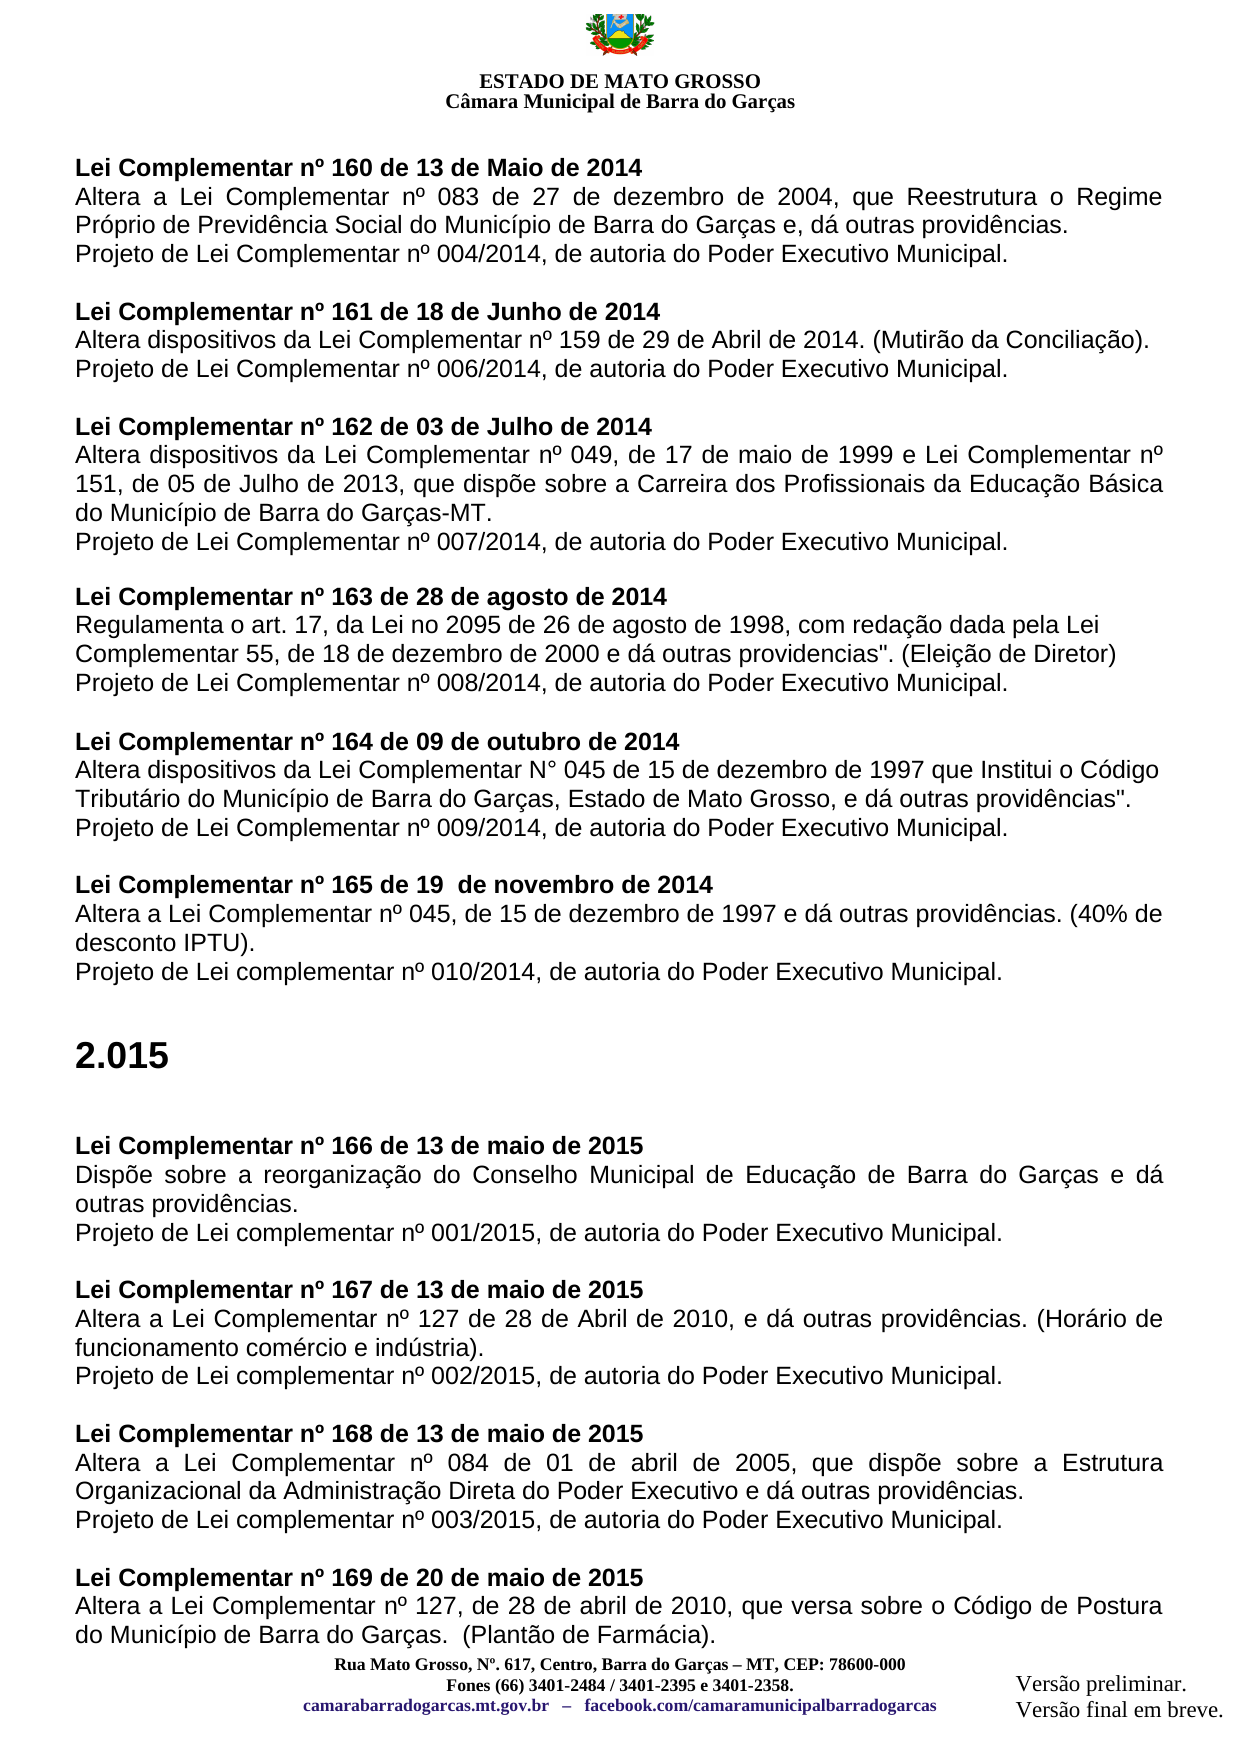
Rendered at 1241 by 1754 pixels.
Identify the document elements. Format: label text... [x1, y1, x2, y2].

text Lei Complementar nº 166 de 13 de maio de 2015 [75, 1131, 1165, 1160]
text Lei Complementar nº 161 de 18 de Junho de 2014 [75, 296, 1165, 325]
text Projeto de Lei Complementar nº 009/2014, de autoria do Poder Executivo Municipal. [75, 813, 1165, 841]
text Lei Complementar nº 160 de 13 de Maio de 2014 [75, 153, 1165, 181]
text Complementar 55, de 18 de dezembro de 2000 e dá outras providencias". (Eleição de Diretor) [75, 639, 1165, 668]
text Altera a Lei Complementar nº 127 de 28 de Abril de 2010, e dá outras providências. (Horário de funcionamento comércio e indústria). [75, 1304, 1165, 1361]
text Projeto de Lei Complementar nº 006/2014, de autoria do Poder Executivo Municipal. [75, 354, 1165, 383]
text Altera dispositivos da Lei Complementar N° 045 de 15 de dezembro de 1997 que Institui o Código Tributário do Município de Barra do Garças, Estado de Mato Grosso, e dá outras providências". [75, 755, 1165, 813]
text Lei Complementar nº 165 de 19 de novembro de 2014 [75, 870, 1165, 899]
text Projeto de Lei complementar nº 010/2014, de autoria do Poder Executivo Municipal. [75, 956, 1165, 985]
text Projeto de Lei complementar nº 002/2015, de autoria do Poder Executivo Municipal. [75, 1361, 1165, 1390]
text Altera a Lei Complementar nº 084 de 01 de abril de 2005, que dispõe sobre a Estrutura Organizacional da Administração Direta do Poder Executivo e dá outras providências. [75, 1448, 1165, 1505]
text Altera a Lei Complementar nº 127, de 28 de abril de 2010, que versa sobre o Código de Postura do Município de Barra do Garças. (Plantão de Farmácia). [75, 1591, 1165, 1649]
text Altera a Lei Complementar nº 045, de 15 de dezembro de 1997 e dá outras providências. (40% de desconto IPTU). [75, 899, 1165, 956]
text Altera dispositivos da Lei Complementar nº 049, de 17 de maio de 1999 e Lei Complementar nº 151, de 05 de Julho de 2013, que dispõe sobre a Carreira dos Profissionais da Educação Básica do Município de Barra do Garças-MT. [75, 440, 1165, 526]
text 2.015 [75, 1033, 1165, 1076]
text Dispõe sobre a reorganização do Conselho Municipal de Educação de Barra do Garças e dá outras providências. [75, 1160, 1165, 1218]
text Regulamenta o art. 17, da Lei no 2095 de 26 de agosto de 1998, com redação dada pela Lei [75, 610, 1165, 639]
text Projeto de Lei Complementar nº 004/2014, de autoria do Poder Executivo Municipal. [75, 239, 1165, 268]
text Lei Complementar nº 162 de 03 de Julho de 2014 [75, 411, 1165, 440]
text Projeto de Lei complementar nº 003/2015, de autoria do Poder Executivo Municipal. [75, 1505, 1165, 1534]
text Projeto de Lei Complementar nº 008/2014, de autoria do Poder Executivo Municipal. [75, 668, 1165, 697]
picture [585, 14, 655, 56]
text Lei Complementar nº 163 de 28 de agosto de 2014 [75, 582, 1165, 610]
text Projeto de Lei complementar nº 001/2015, de autoria do Poder Executivo Municipal. [75, 1218, 1165, 1246]
text Lei Complementar nº 169 de 20 de maio de 2015 [75, 1563, 1165, 1591]
text Lei Complementar nº 164 de 09 de outubro de 2014 [75, 726, 1165, 755]
text Lei Complementar nº 168 de 13 de maio de 2015 [75, 1419, 1165, 1448]
text Altera a Lei Complementar nº 083 de 27 de dezembro de 2004, que Reestrutura o Regime Próprio de Previdência Social do Município de Barra do Garças e, dá outras providências. [75, 181, 1165, 239]
text Projeto de Lei Complementar nº 007/2014, de autoria do Poder Executivo Municipal. [75, 526, 1165, 555]
text Lei Complementar nº 167 de 13 de maio de 2015 [75, 1275, 1165, 1304]
text Altera dispositivos da Lei Complementar nº 159 de 29 de Abril de 2014. (Mutirão da Conciliação). [75, 325, 1165, 354]
